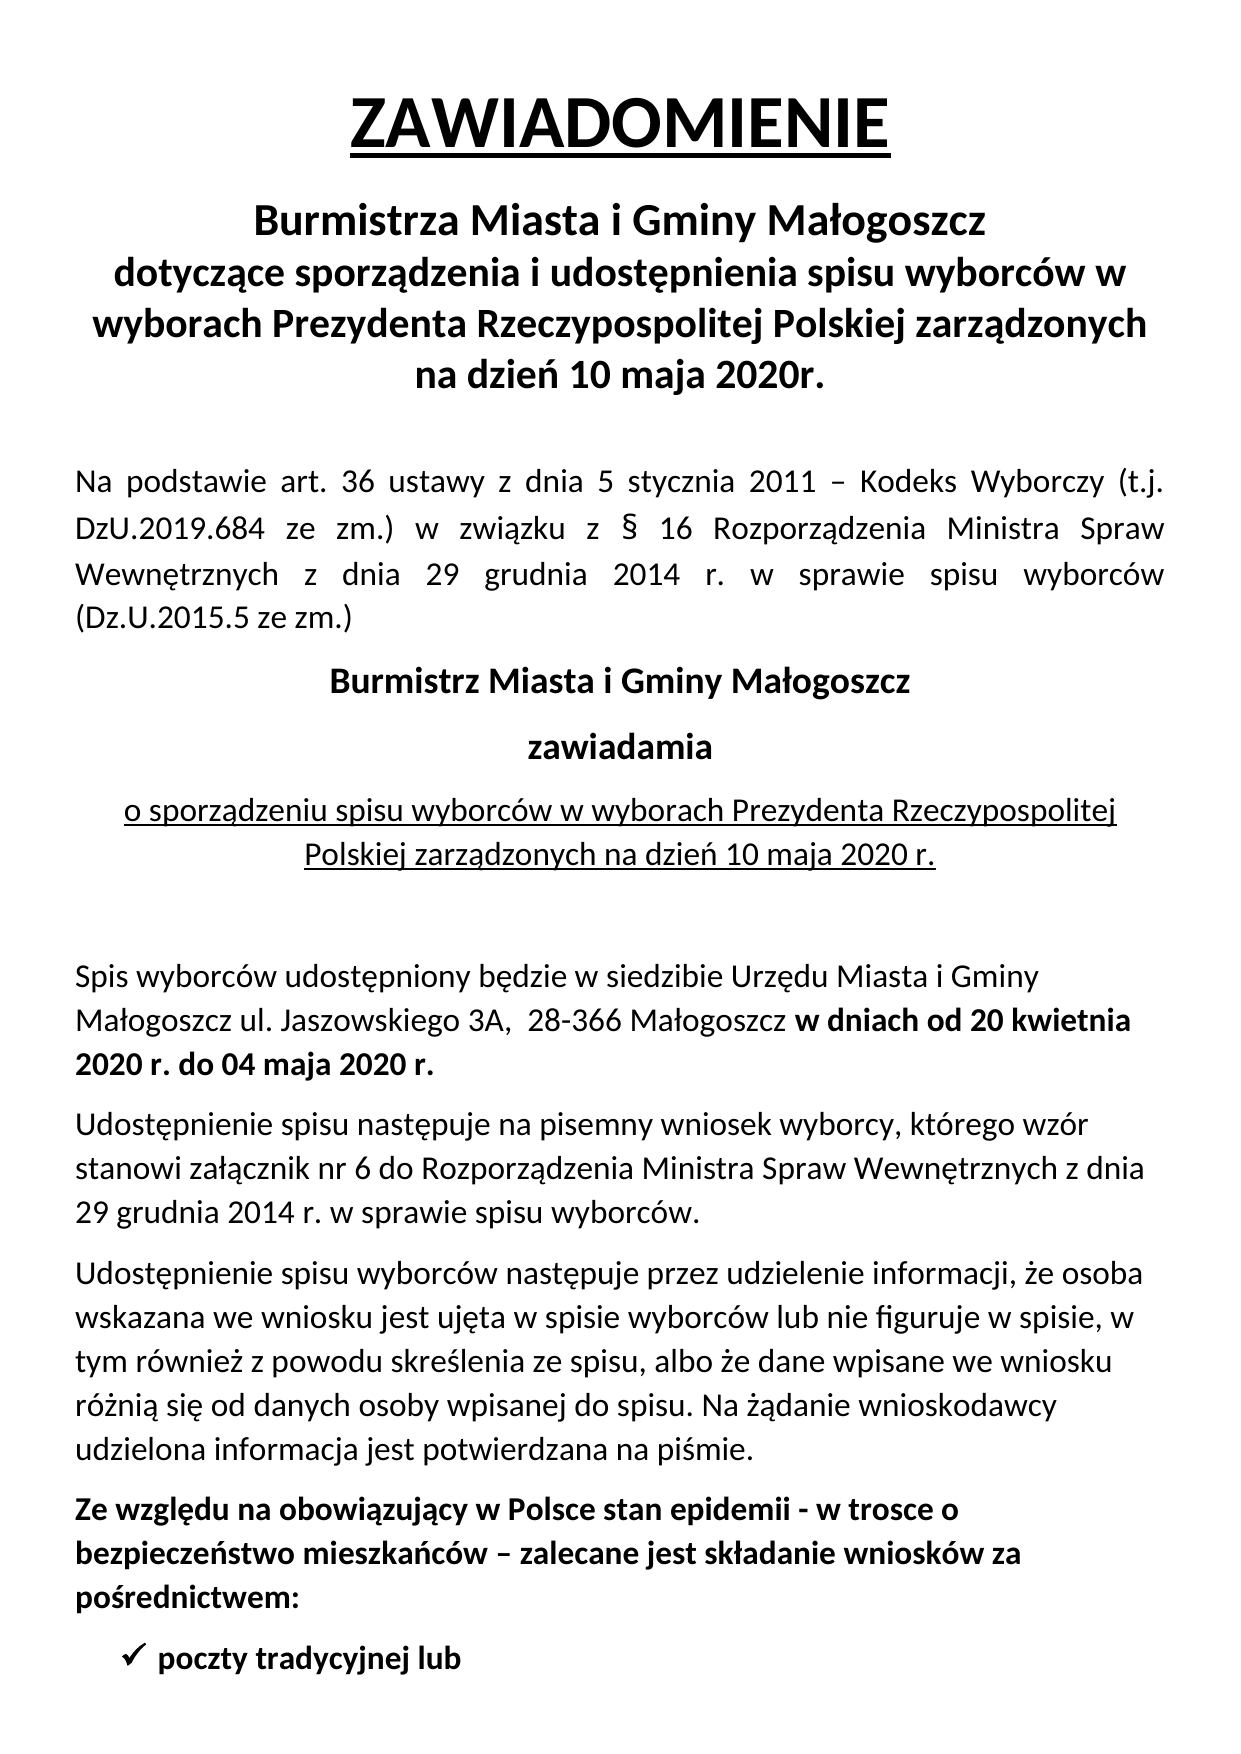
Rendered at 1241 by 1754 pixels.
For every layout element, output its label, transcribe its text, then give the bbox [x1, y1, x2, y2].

text Spis wyborców udostępniony będzie w siedzibie Urzędu Miasta i Gminy Małogoszcz ul. Jaszowskiego 3A, 28-366 Małogoszcz w dniach od 20 kwietnia 2020 r. do 04 maja 2020 r. [75, 954, 1165, 1083]
text Ze względu na obowiązujący w Polsce stan epidemii - w trosce o bezpieczeństwo mieszkańców – zalecane jest składanie wniosków za pośrednictwem: [75, 1488, 1165, 1617]
text o sporządzeniu spisu wyborców w wyborach Prezydenta Rzeczypospolitej Polskiej zarządzonych na dzień 10 maja 2020 r. [75, 789, 1165, 874]
text ZAWIADOMIENIE [75, 75, 1165, 167]
text Udostępnienie spisu następuje na pisemny wniosek wyborcy, którego wzór stanowi załącznik nr 6 do Rozporządzenia Ministra Spraw Wewnętrznych z dnia 29 grudnia 2014 r. w sprawie spisu wyborców. [75, 1103, 1165, 1232]
list poczty tradycyjnej lub [120, 1637, 1165, 1677]
text Na podstawie art. 36 ustawy z dnia 5 stycznia 2011 – Kodeks Wyborczy (t.j. DzU.2019.684 ze zm.) w związku z § 16 Rozporządzenia Ministra Spraw Wewnętrznych z dnia 29 grudnia 2014 r. w sprawie spisu wyborców (Dz.U.2015.5 ze zm.) [75, 459, 1165, 637]
text zawiadamia [75, 723, 1165, 769]
text Burmistrza Miasta i Gminy Małogoszcz [75, 191, 1165, 246]
text Burmistrz Miasta i Gminy Małogoszcz [75, 657, 1165, 703]
text dotyczące sporządzenia i udostępnienia spisu wyborców w wyborach Prezydenta Rzeczypospolitej Polskiej zarządzonych na dzień 10 maja 2020r. [75, 246, 1165, 399]
text Udostępnienie spisu wyborców następuje przez udzielenie informacji, że osoba wskazana we wniosku jest ujęta w spisie wyborców lub nie figuruje w spisie, w tym również z powodu skreślenia ze spisu, albo że dane wpisane we wniosku różnią się od danych osoby wpisanej do spisu. Na żądanie wnioskodawcy udzielona informacja jest potwierdzana na piśmie. [75, 1252, 1165, 1468]
